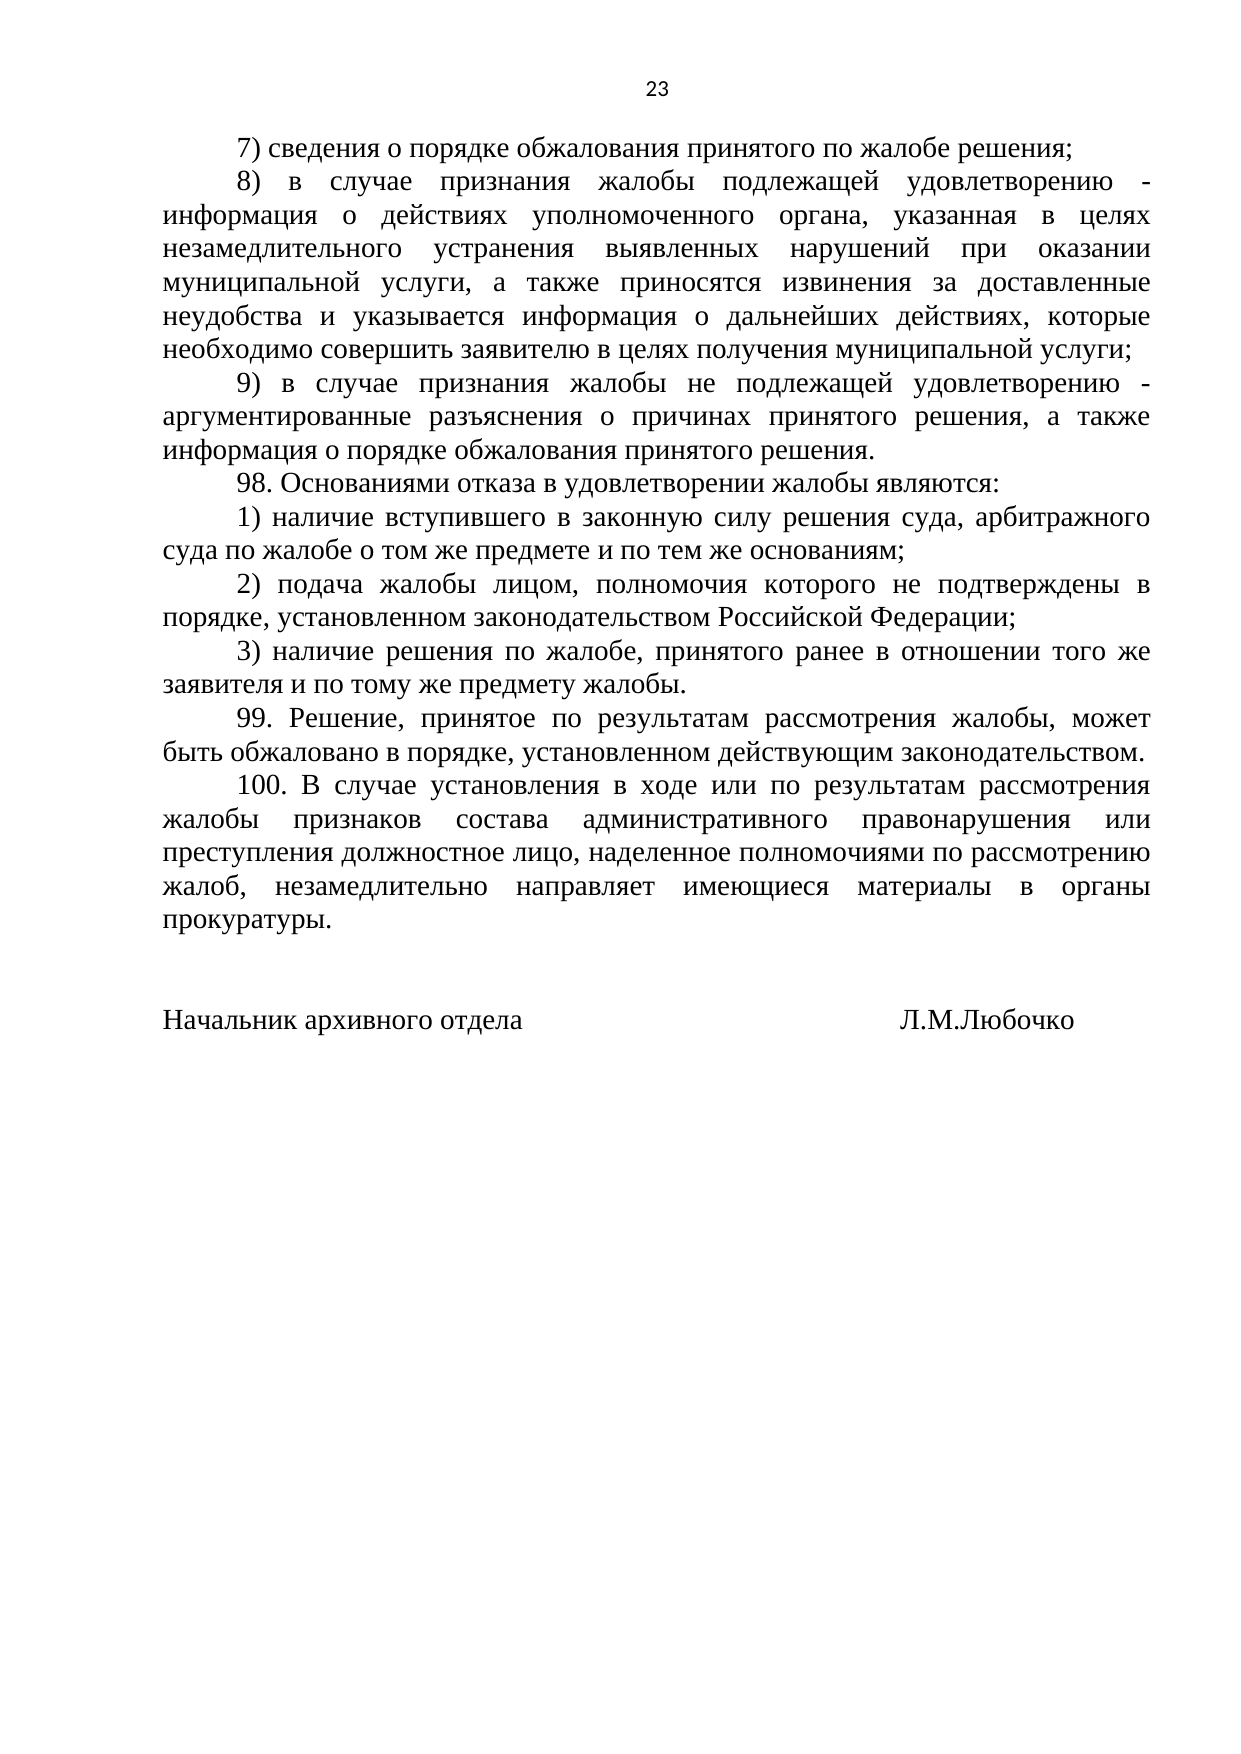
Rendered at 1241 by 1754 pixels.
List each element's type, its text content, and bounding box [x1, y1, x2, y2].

text 8) в случае признания жалобы подлежащей удовлетворению - информация о действиях уполномоченного органа, указанная в целях незамедлительного устранения выявленных нарушений при оказании муниципальной услуги, а также приносятся извинения за доставленные неудобства и указывается информация о дальнейших действиях, которые необходимо совершить заявителю в целях получения муниципальной услуги; [162, 163, 1152, 365]
text 98. Основаниями отказа в удовлетворении жалобы являются: [162, 465, 1152, 499]
text 3) наличие решения по жалобе, принятого ранее в отношении того же заявителя и по тому же предмету жалобы. [162, 633, 1152, 700]
text 2) подача жалобы лицом, полномочия которого не подтверждены в порядке, установленном законодательством Российской Федерации; [162, 566, 1152, 633]
text 7) сведения о порядке обжалования принятого по жалобе решения; [162, 130, 1152, 163]
text 99. Решение, принятое по результатам рассмотрения жалобы, может быть обжаловано в порядке, установленном действующим законодательством. [162, 700, 1152, 767]
text Начальник архивного отдела Л.М.Любочко [162, 1002, 1152, 1036]
text 9) в случае признания жалобы не подлежащей удовлетворению -аргументированные разъяснения о причинах принятого решения, а также информация о порядке обжалования принятого решения. [162, 365, 1152, 465]
text 1) наличие вступившего в законную силу решения суда, арбитражного суда по жалобе о том же предмете и по тем же основаниям; [162, 499, 1152, 566]
text 100. В случае установления в ходе или по результатам рассмотрения жалобы признаков состава административного правонарушения или преступления должностное лицо, наделенное полномочиями по рассмотрению жалоб, незамедлительно направляет имеющиеся материалы в органы прокуратуры. [162, 767, 1152, 935]
